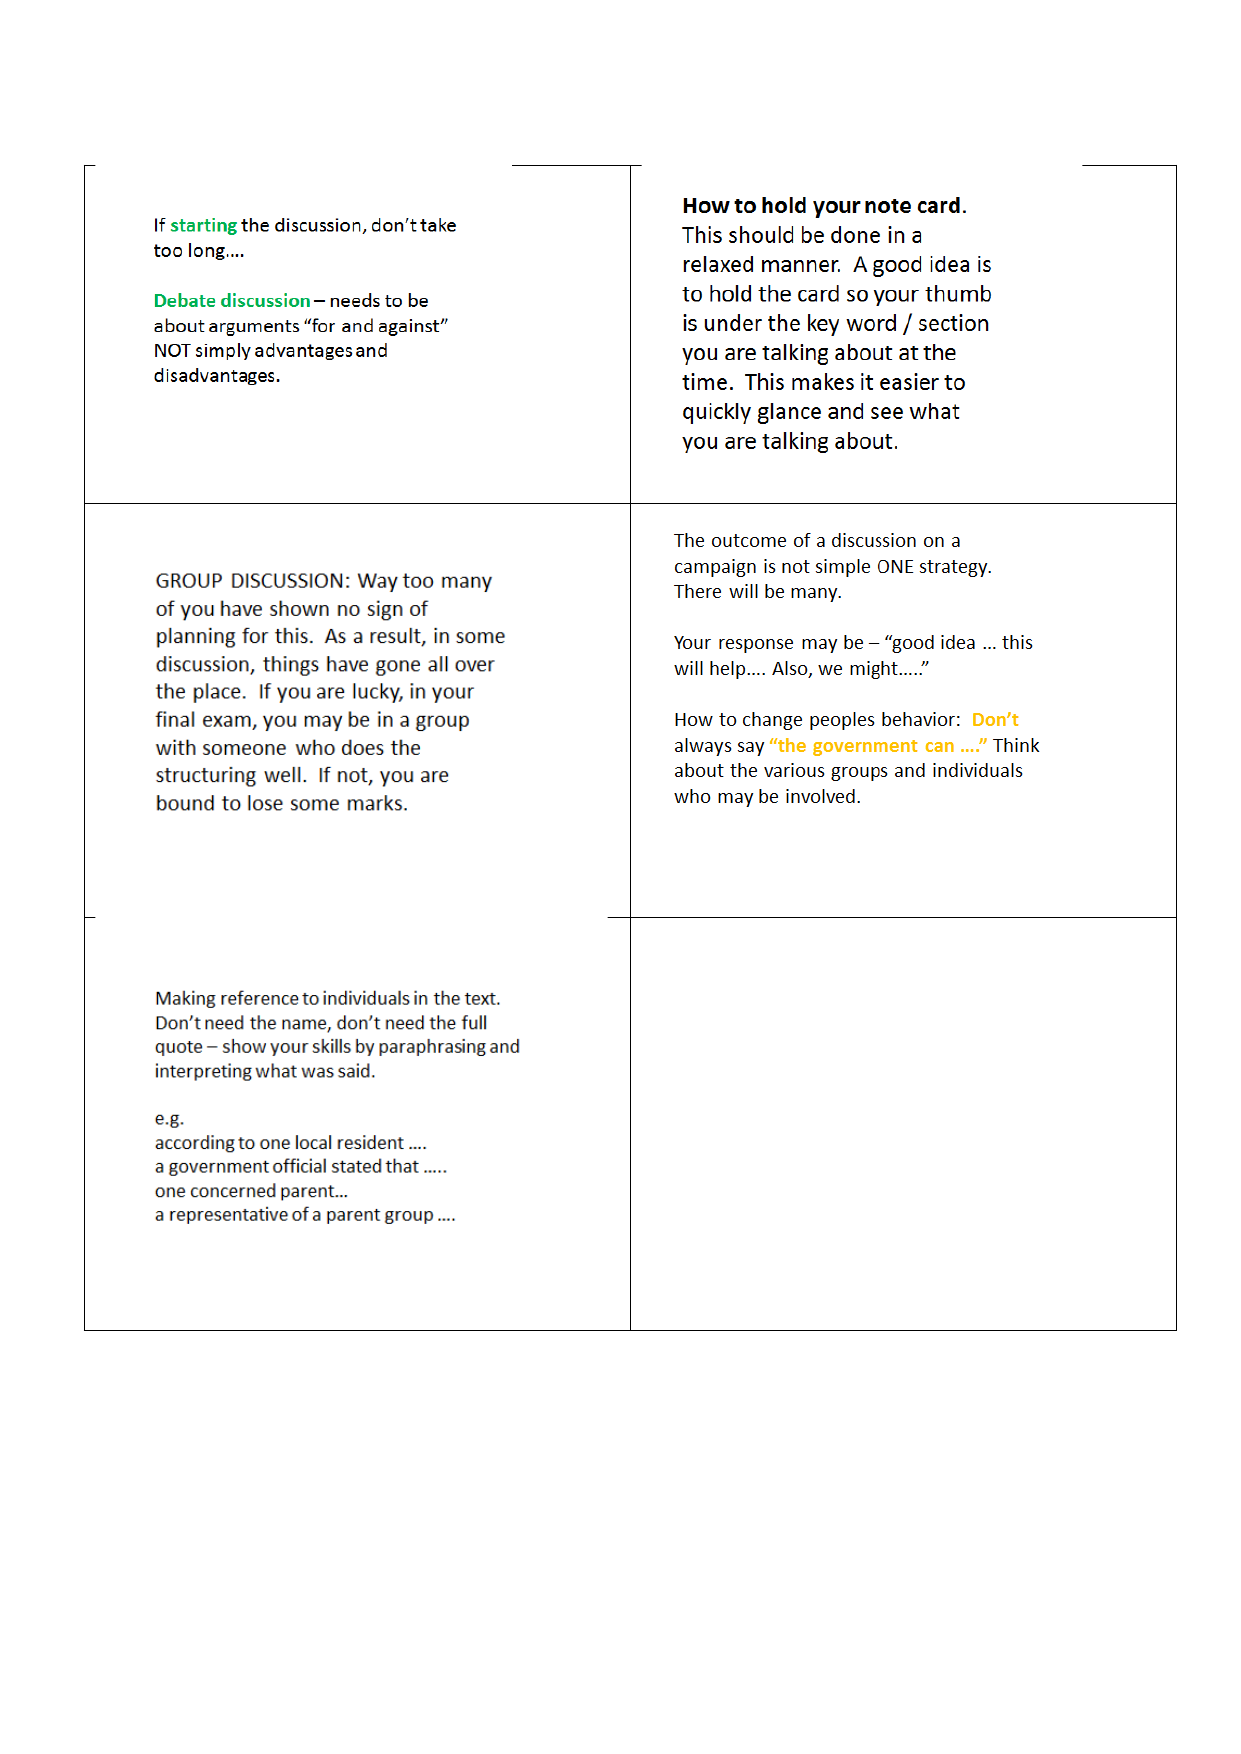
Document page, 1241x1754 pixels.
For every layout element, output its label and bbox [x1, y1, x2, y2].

picture [95, 165, 512, 478]
table_cell [631, 918, 1176, 1330]
picture [641, 165, 1083, 496]
table_cell [85, 918, 630, 1330]
picture [95, 504, 614, 894]
table_cell [85, 166, 630, 503]
table_cell [85, 504, 630, 917]
table_cell [631, 166, 1176, 503]
picture [641, 504, 1119, 862]
picture [95, 917, 608, 1302]
table_cell [631, 504, 1176, 917]
